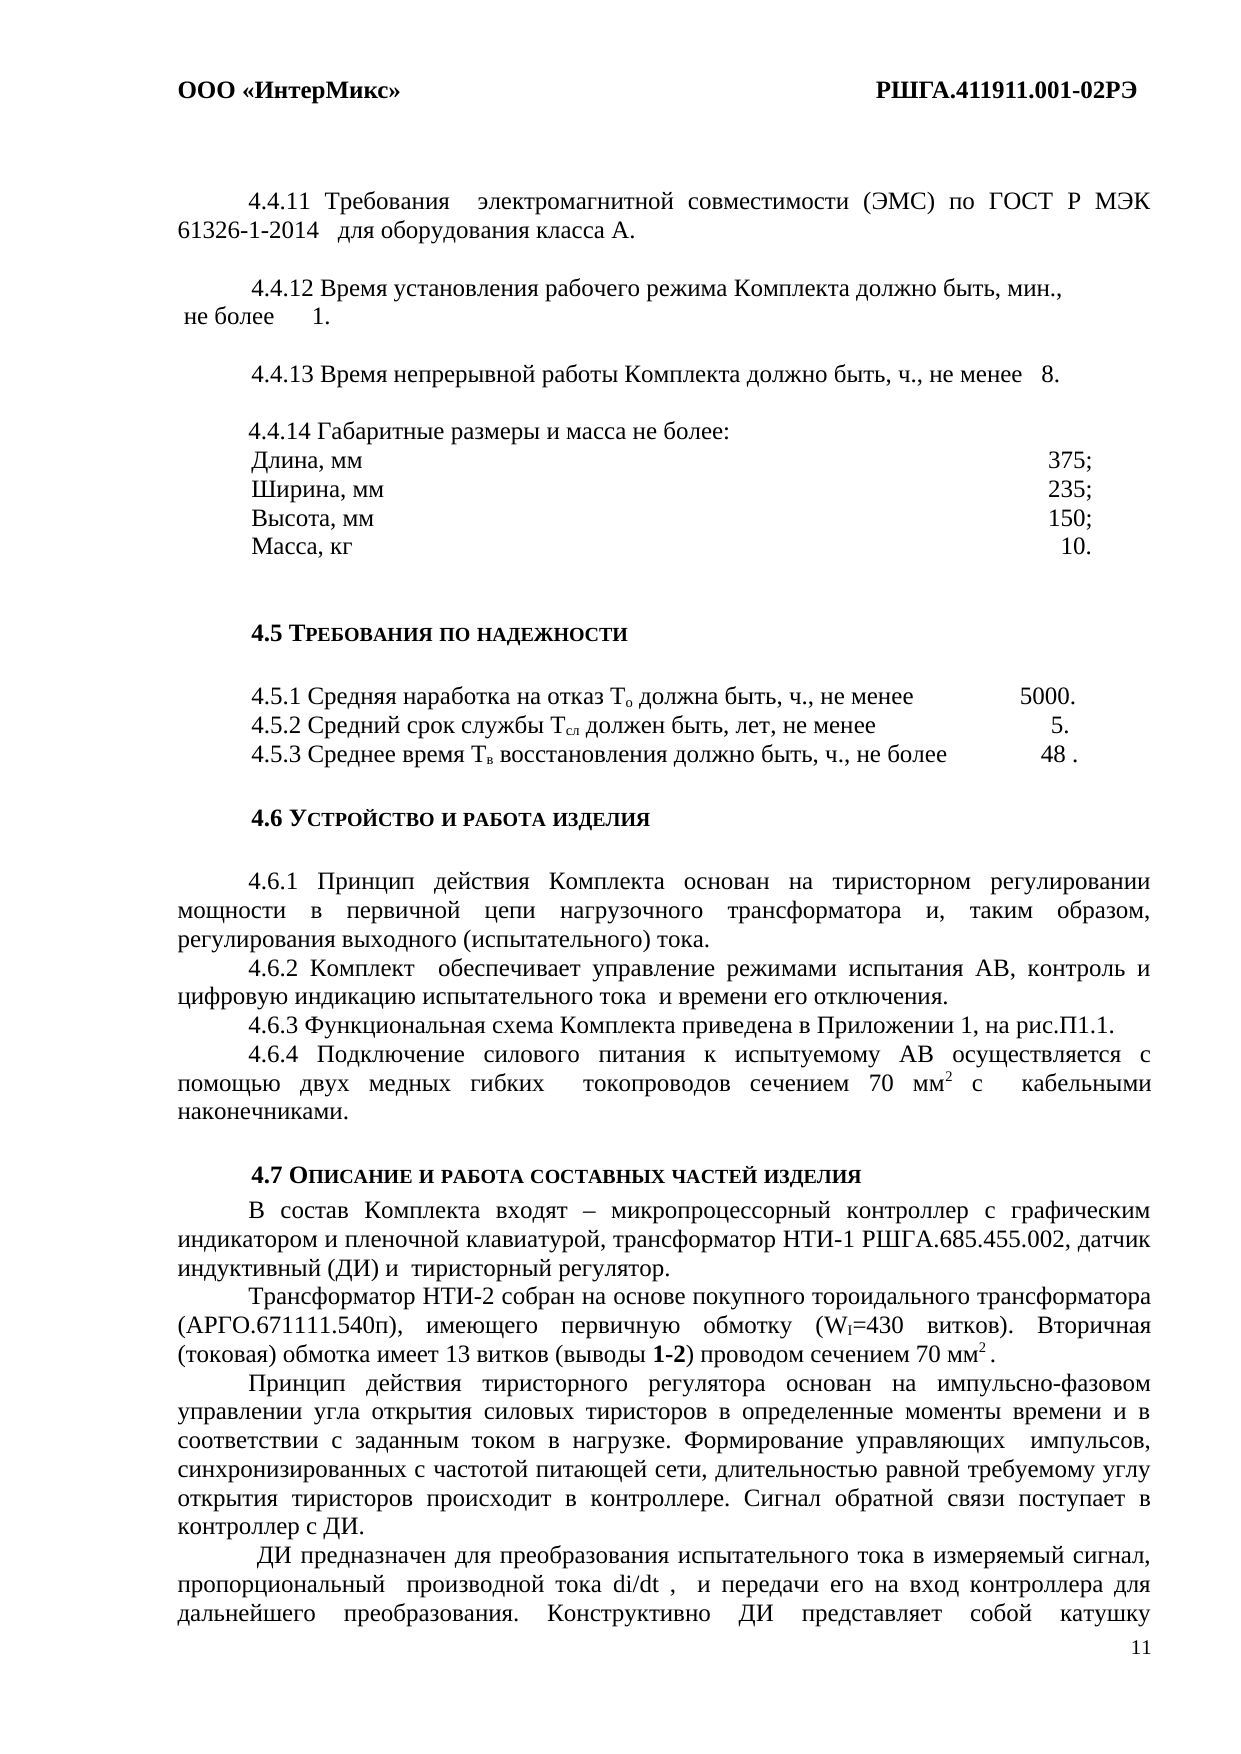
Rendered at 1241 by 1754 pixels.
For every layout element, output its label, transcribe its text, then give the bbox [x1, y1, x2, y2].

text 4.6.3 Функциональная схема Комплекта приведена в Приложении 1, на рис.П1.1. [177, 1010, 1152, 1039]
text не более 1. [177, 301, 1152, 330]
text 4.4.14 Габаритные размеры и масса не более: [177, 416, 1152, 445]
text В состав Комплекта входят – микропроцессорный контроллер с графическим индикатором и пленочной клавиатурой, трансформатор НТИ-1 РШГА.685.455.002, датчик индуктивный (ДИ) и тиристорный регулятор. [177, 1195, 1152, 1281]
subtitle 4.7 Описание и работа составных частей изделия [177, 1160, 1152, 1189]
text 4.6.2 Комплект обеспечивает управление режимами испытания АВ, контроль и цифровую индикацию испытательного тока и времени его отключения. [177, 953, 1152, 1010]
text Трансформатор НТИ-2 собран на основе покупного тороидального трансформатора (АРГО.671111.540п), имеющего первичную обмотку (WI=430 витков). Вторичная (токовая) обмотка имеет 13 витков (выводы 1-2) проводом сечением 70 мм2 . [177, 1281, 1152, 1368]
text Принцип действия тиристорного регулятора основан на импульсно-фазовом управлении угла открытия силовых тиристоров в определенные моменты времени и в соответствии с заданным током в нагрузке. Формирование управляющих импульсов, синхронизированных с частотой питающей сети, длительностью равной требуемому углу открытия тиристоров происходит в контроллере. Сигнал обратной связи поступает в контроллер с ДИ. [177, 1368, 1152, 1540]
text Высота, мм 150; [177, 503, 1152, 531]
text 4.4.12 Время установления рабочего режима Комплекта должно быть, мин., [177, 273, 1152, 301]
text 4.5.1 Средняя наработка на отказ То должна быть, ч., не менее 5000. [177, 681, 1152, 710]
text 4.5.3 Среднее время Тв восстановления должно быть, ч., не более 48 . [177, 739, 1152, 768]
subtitle 4.6 Устройство и работа изделия [177, 803, 1152, 831]
text 4.4.13 Время непрерывной работы Комплекта должно быть, ч., не менее 8. [177, 359, 1152, 388]
text 4.6.1 Принцип действия Комплекта основан на тиристорном регулировании мощности в первичной цепи нагрузочного трансформатора и, таким образом, регулирования выходного (испытательного) тока. [177, 866, 1152, 953]
text 4.4.11 Требования электромагнитной совместимости (ЭМС) по ГОСТ Р МЭК 61326-1-2014 для оборудования класса А. [177, 186, 1152, 244]
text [177, 1540, 1152, 1626]
text 4.5.2 Средний срок службы Тсл должен быть, лет, не менее 5. [177, 710, 1152, 739]
subtitle 4.5 Требования по надежности [177, 618, 1152, 646]
text Масса, кг 10. [177, 531, 1152, 560]
text Ширина, мм 235; [177, 474, 1152, 503]
text 4.6.4 Подключение силового питания к испытуемому АВ осуществляется с помощью двух медных гибких токопроводов сечением 70 мм2 с кабельными наконечниками. [177, 1039, 1152, 1125]
text Длина, мм 375; [177, 445, 1152, 474]
